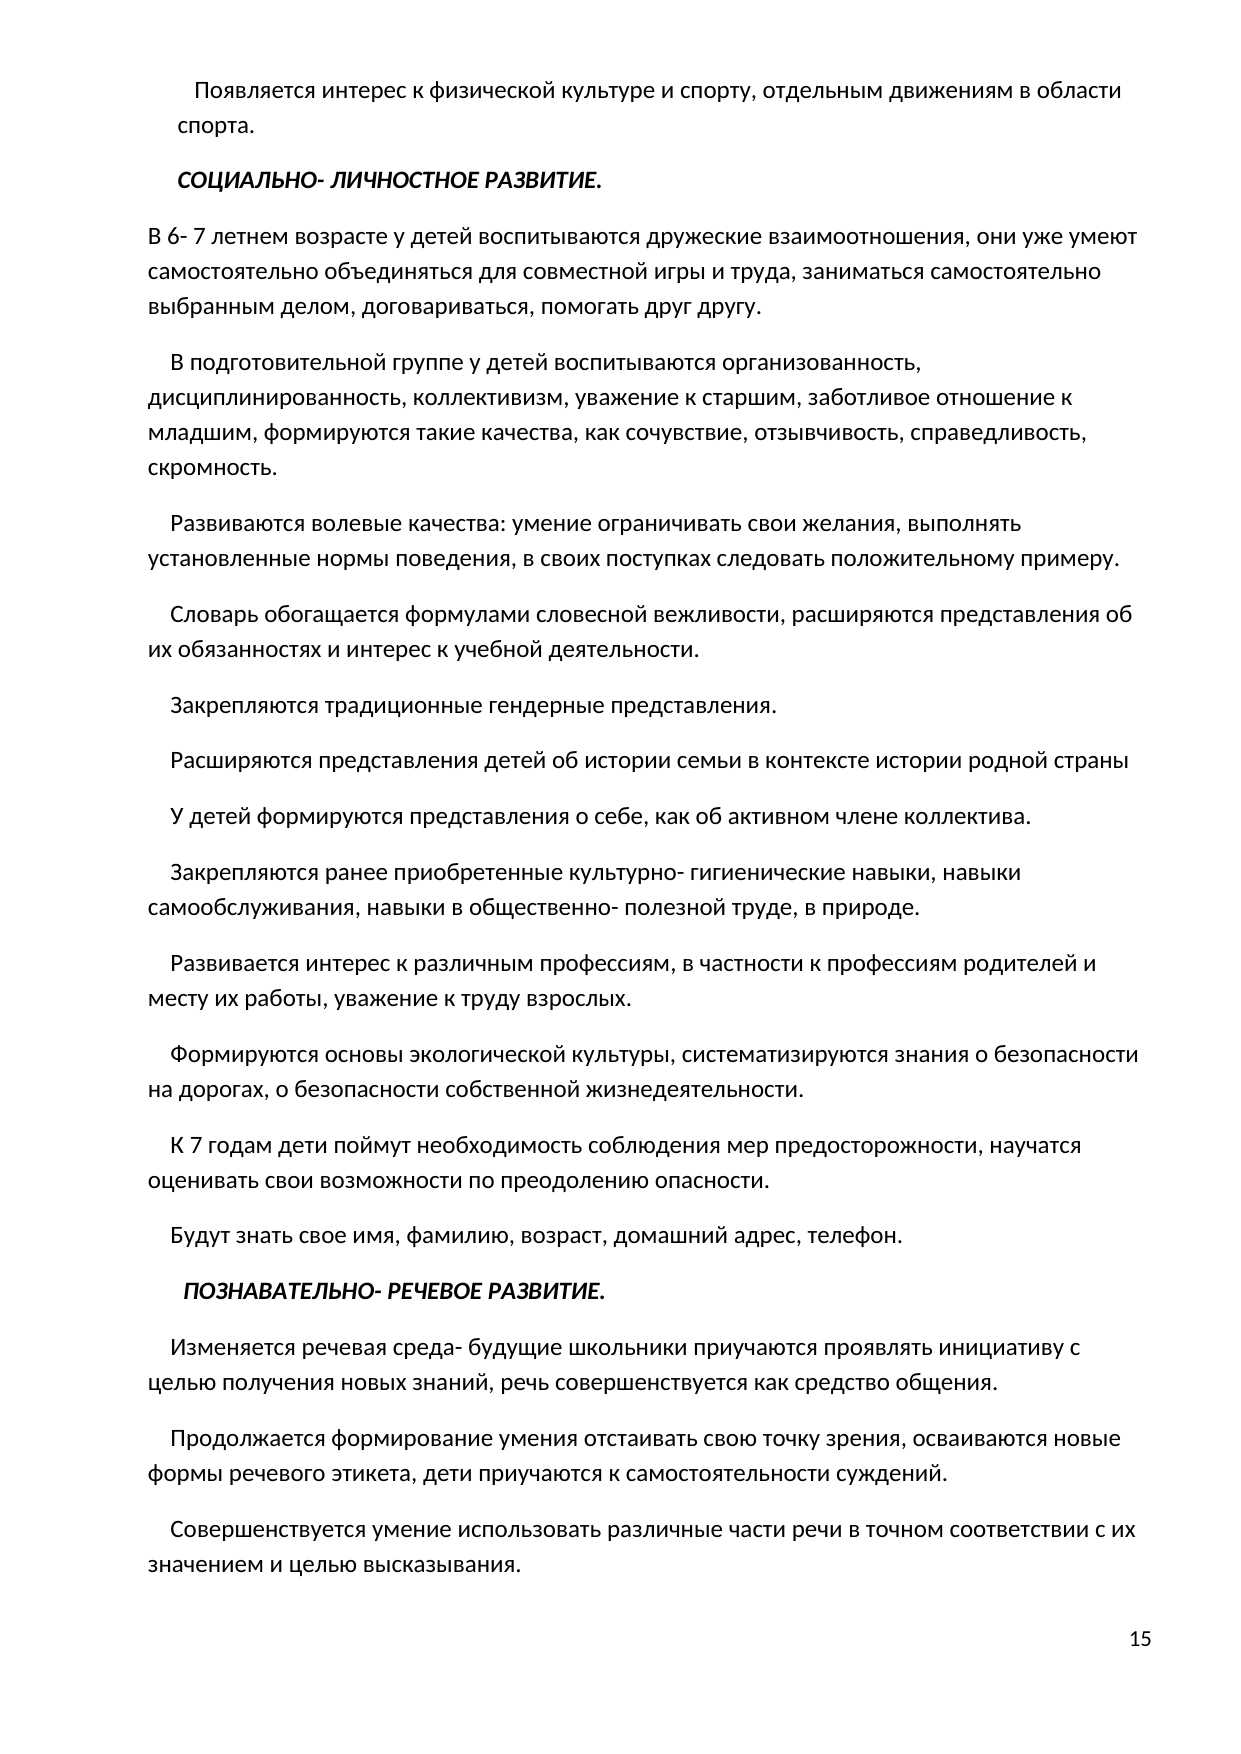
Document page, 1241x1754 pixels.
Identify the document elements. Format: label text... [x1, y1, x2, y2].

text Расширяются представления детей об истории семьи в контексте истории родной страны [148, 745, 1152, 775]
text У детей формируются представления о себе, как об активном члене коллектива. [148, 801, 1152, 831]
text Развивается интерес к различным профессиям, в частности к профессиям родителей и месту их работы, уважение к труду взрослых. [148, 947, 1152, 1013]
text Совершенствуется умение использовать различные части речи в точном соответствии с их значением и целью высказывания. [148, 1513, 1152, 1578]
text Формируются основы экологической культуры, систематизируются знания о безопасности на дорогах, о безопасности собственной жизнедеятельности. [148, 1038, 1152, 1103]
text Закрепляются ранее приобретенные культурно- гигиенические навыки, навыки самообслуживания, навыки в общественно- полезной труде, в природе. [148, 856, 1152, 922]
text Развиваются волевые качества: умение ограничивать свои желания, выполнять установленные нормы поведения, в своих поступках следовать положительному примеру. [148, 507, 1152, 573]
text К 7 годам дети поймут необходимость соблюдения мер предосторожности, научатся оценивать свои возможности по преодолению опасности. [148, 1129, 1152, 1194]
text Закрепляются традиционные гендерные представления. [148, 689, 1152, 719]
text ПОЗНАВАТЕЛЬНО- РЕЧЕВОЕ РАЗВИТИЕ. [177, 1276, 1152, 1306]
text Изменяется речевая среда- будущие школьники приучаются проявлять инициативу с целью получения новых знаний, речь совершенствуется как средство общения. [148, 1331, 1152, 1397]
text Будут знать свое имя, фамилию, возраст, домашний адрес, телефон. [148, 1220, 1152, 1250]
text В 6- 7 летнем возрасте у детей воспитываются дружеские взаимоотношения, они уже умеют самостоятельно объединяться для совместной игры и труда, заниматься самостоятельно выбранным делом, договариваться, помогать друг другу. [148, 221, 1152, 321]
text Словарь обогащается формулами словесной вежливости, расширяются представления об их обязанностях и интерес к учебной деятельности. [148, 598, 1152, 663]
text Появляется интерес к физической культуре и спорту, отдельным движениям в области спорта. [177, 74, 1152, 139]
text В подготовительной группе у детей воспитываются организованность, дисциплинированность, коллективизм, уважение к старшим, заботливое отношение к младшим, формируются такие качества, как сочувствие, отзывчивость, справедливость, скромность. [148, 346, 1152, 482]
text Продолжается формирование умения отстаивать свою точку зрения, осваиваются новые формы речевого этикета, дети приучаются к самостоятельности суждений. [148, 1422, 1152, 1488]
text СОЦИАЛЬНО- ЛИЧНОСТНОЕ РАЗВИТИЕ. [177, 165, 1152, 195]
